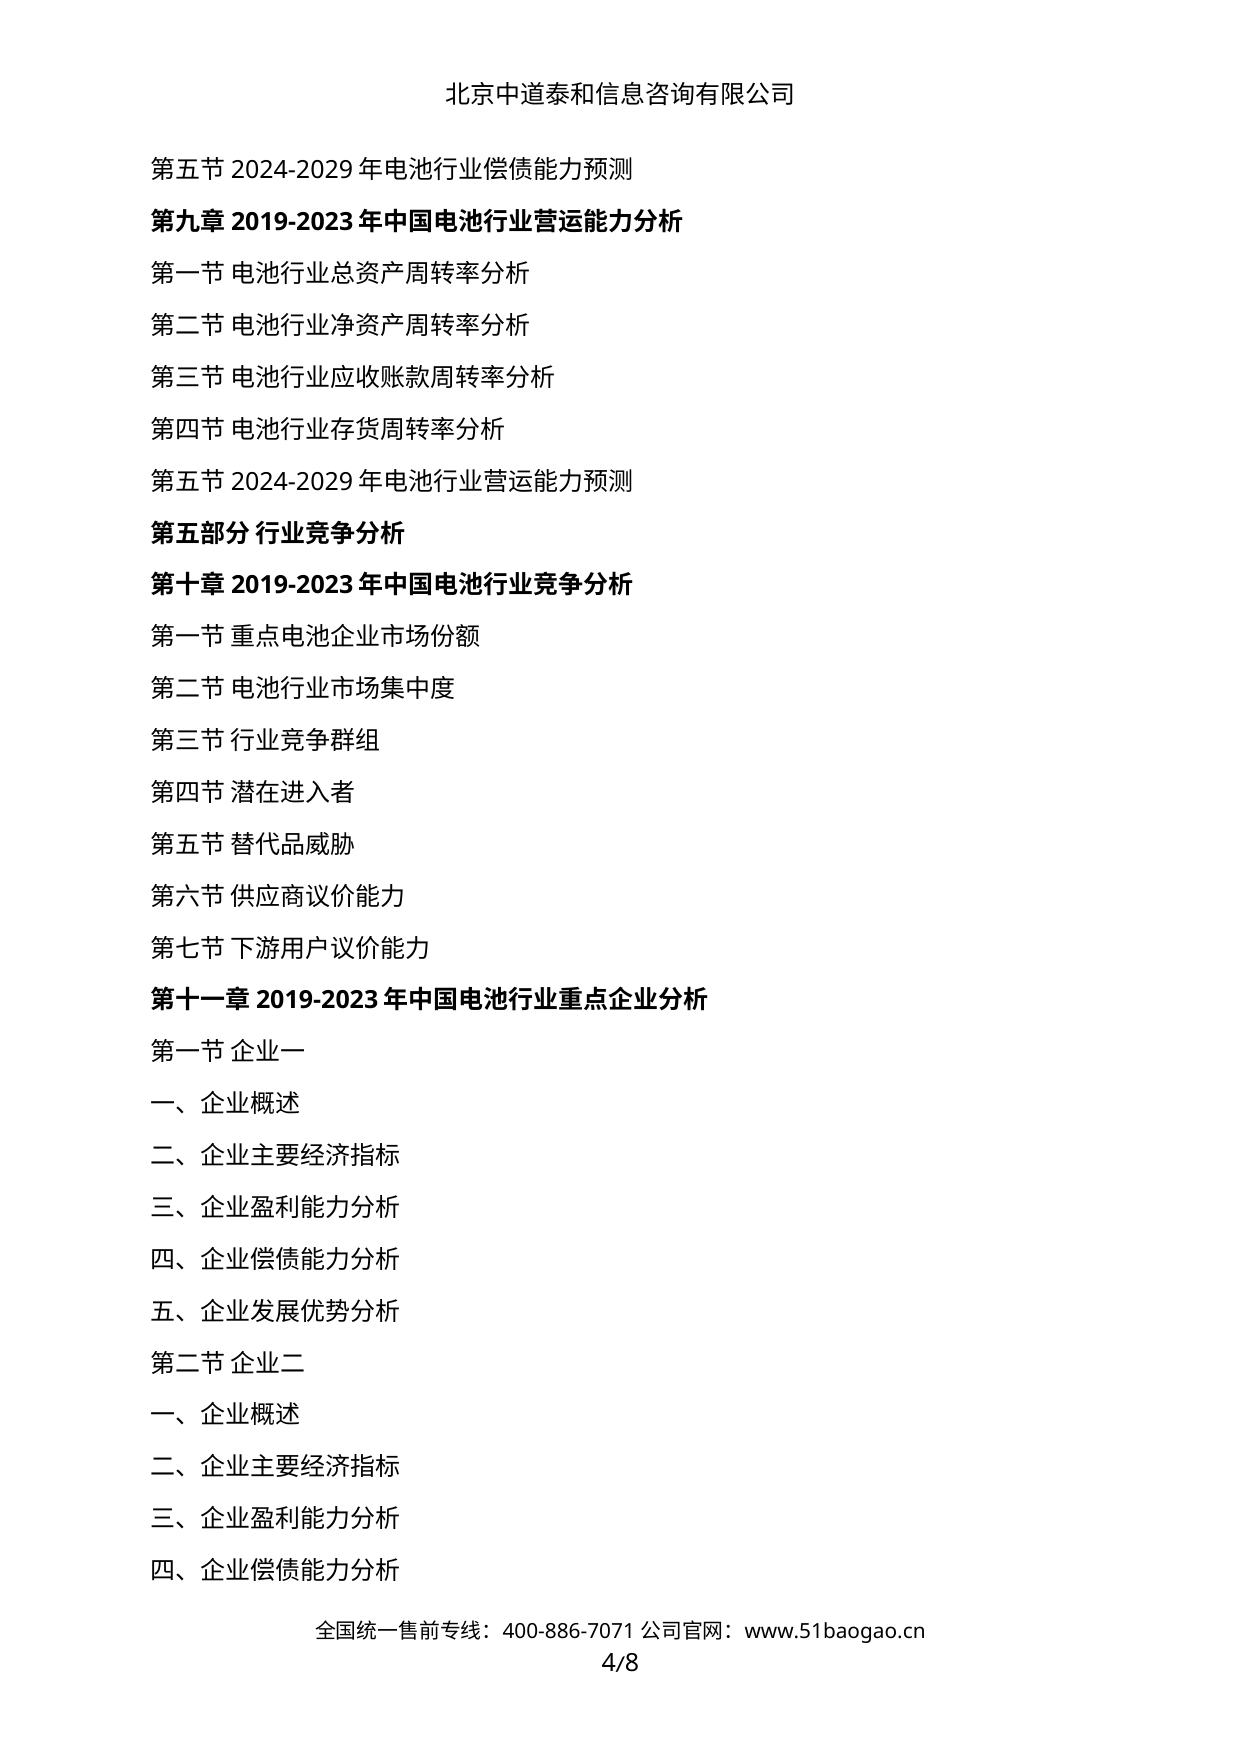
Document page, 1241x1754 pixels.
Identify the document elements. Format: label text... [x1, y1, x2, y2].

text 第九章 2019-2023年中国电池行业营运能力分析 [150, 202, 1090, 238]
text 三、企业盈利能力分析 [150, 1499, 1090, 1535]
text 一、企业概述 [150, 1395, 1090, 1431]
text 第二节 电池行业市场集中度 [150, 669, 1090, 705]
text 第一节 企业一 [150, 1032, 1090, 1068]
text 第一节 重点电池企业市场份额 [150, 617, 1090, 653]
text 第三节 行业竞争群组 [150, 721, 1090, 757]
text 第四节 电池行业存货周转率分析 [150, 409, 1090, 446]
text 二、企业主要经济指标 [150, 1136, 1090, 1172]
text 第五节 替代品威胁 [150, 824, 1090, 861]
text 第五节 2024-2029年电池行业营运能力预测 [150, 461, 1090, 497]
text 四、企业偿债能力分析 [150, 1239, 1090, 1276]
text 第五节 2024-2029年电池行业偿债能力预测 [150, 150, 1090, 186]
text 四、企业偿债能力分析 [150, 1551, 1090, 1587]
text 第六节 供应商议价能力 [150, 876, 1090, 912]
text 第十章 2019-2023年中国电池行业竞争分析 [150, 565, 1090, 601]
text 第五部分 行业竞争分析 [150, 513, 1090, 549]
text 三、企业盈利能力分析 [150, 1187, 1090, 1224]
text 五、企业发展优势分析 [150, 1291, 1090, 1327]
text 第二节 电池行业净资产周转率分析 [150, 306, 1090, 342]
text 第七节 下游用户议价能力 [150, 928, 1090, 964]
text 一、企业概述 [150, 1084, 1090, 1120]
text 第二节 企业二 [150, 1343, 1090, 1379]
text 第十一章 2019-2023年中国电池行业重点企业分析 [150, 980, 1090, 1016]
text 第一节 电池行业总资产周转率分析 [150, 254, 1090, 290]
text 第三节 电池行业应收账款周转率分析 [150, 357, 1090, 394]
text 第四节 潜在进入者 [150, 772, 1090, 809]
text 二、企业主要经济指标 [150, 1447, 1090, 1483]
